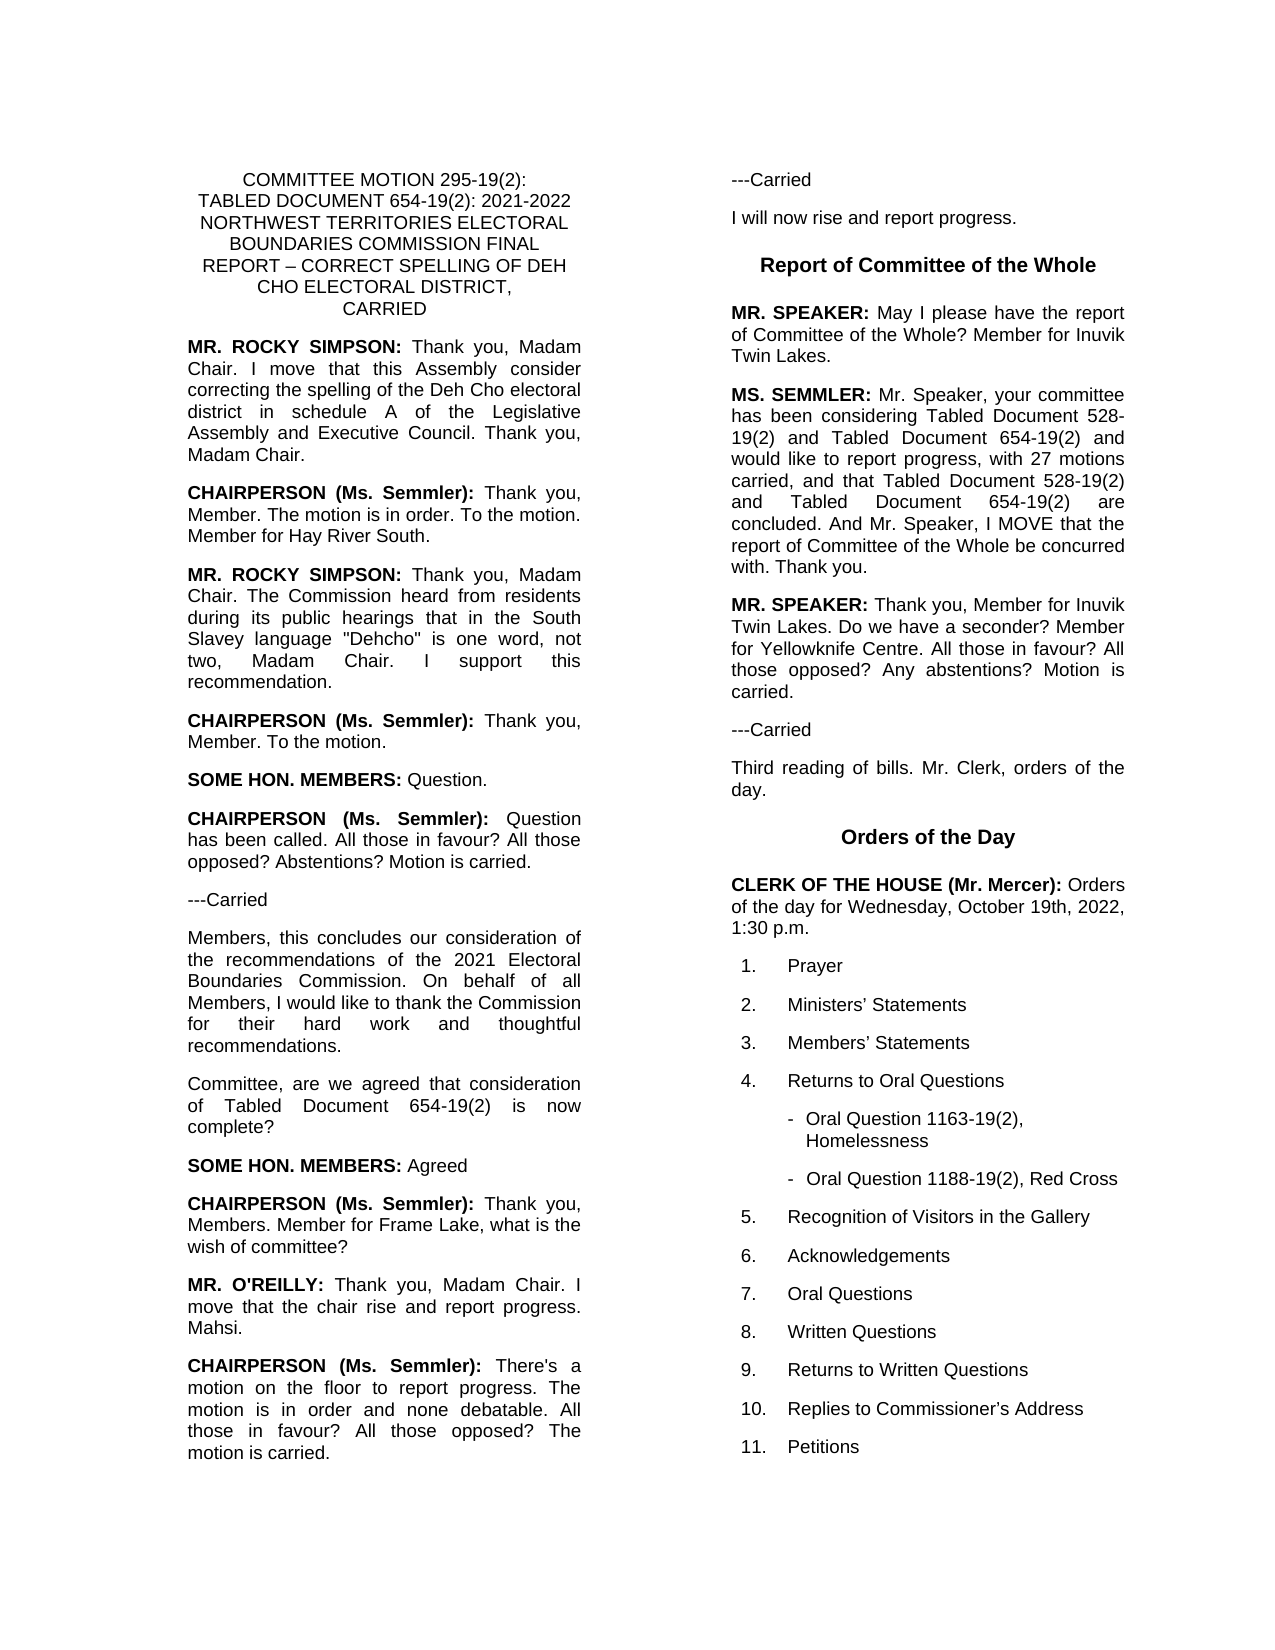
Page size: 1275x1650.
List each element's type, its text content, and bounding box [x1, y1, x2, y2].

list Acknowledgements [741, 1244, 1125, 1266]
text ---Carried [731, 168, 1125, 190]
text I will now rise and report progress. [731, 207, 1125, 228]
text MS. SEMMLER: Mr. Speaker, your committee has been considering Tabled Document 528-19(2) and Tabled Document 654-19(2) and would like to report progress, with 27 motions carried, and that Tabled Document 528-19(2) and Tabled Document 654-19(2) are concluded. And Mr. Speaker, I MOVE that the report of Committee of the Whole be concurred with. Thank you. [731, 383, 1125, 577]
list Oral Questions [741, 1283, 1125, 1304]
list Ministers’ Statements [741, 993, 1125, 1015]
list Prayer [741, 955, 1125, 977]
text CHAIRPERSON (Ms. Semmler): Question has been called. All those in favour? All those opposed? Abstentions? Motion is carried. [187, 807, 581, 872]
list Replies to Commissioner’s Address [741, 1397, 1125, 1419]
text CHAIRPERSON (Ms. Semmler): Thank you, Members. Member for Frame Lake, what is the wish of committee? [187, 1193, 581, 1257]
list Written Questions [741, 1321, 1125, 1342]
text ---Carried [187, 889, 581, 910]
subtitle Report of Committee of the Whole [731, 253, 1125, 277]
text CLERK OF THE HOUSE (Mr. Mercer): Orders of the day for Wednesday, October 19th, 2022, 1:30 p.m. [731, 874, 1125, 939]
text ---Carried [731, 719, 1125, 740]
text SOME HON. MEMBERS: Question. [187, 769, 581, 791]
text CHAIRPERSON (Ms. Semmler): There's a motion on the floor to report progress. The motion is in order and none debatable. All those in favour? All those opposed? The motion is carried. [187, 1355, 581, 1463]
text MR. ROCKY SIMPSON: Thank you, Madam Chair. I move that this Assembly consider correcting the spelling of the Deh Cho electoral district in schedule A of the Legislative Assembly and Executive Council. Thank you, Madam Chair. [187, 336, 581, 465]
text Members, this concludes our consideration of the recommendations of the 2021 Electoral Boundaries Commission. On behalf of all Members, I would like to thank the Commission for their hard work and thoughtful recommendations. [187, 927, 581, 1056]
text SOME HON. MEMBERS: Agreed [187, 1154, 581, 1176]
subtitle Committee Motion 295-19(2): Tabled Document 654-19(2): 2021-2022 Northwest Territories Electoral Boundaries Commission Final Report – Correct Spelling of Deh Cho Electoral District, Carried [187, 168, 581, 319]
text Third reading of bills. Mr. Clerk, orders of the day. [731, 757, 1125, 800]
text CHAIRPERSON (Ms. Semmler): Thank you, Member. To the motion. [187, 709, 581, 752]
list Recognition of Visitors in the Gallery [741, 1206, 1125, 1228]
list Returns to Oral Questions [741, 1070, 1125, 1092]
text MR. ROCKY SIMPSON: Thank you, Madam Chair. The Commission heard from residents during its public hearings that in the South Slavey language "Dehcho" is one word, not two, Madam Chair. I support this recommendation. [187, 563, 581, 693]
text Committee, are we agreed that consideration of Tabled Document 654-19(2) is now complete? [187, 1073, 581, 1138]
text MR. SPEAKER: May I please have the report of Committee of the Whole? Member for Inuvik Twin Lakes. [731, 302, 1125, 367]
subtitle Orders of the Day [731, 825, 1125, 849]
text MR. O'REILLY: Thank you, Madam Chair. I move that the chair rise and report progress. Mahsi. [187, 1274, 581, 1339]
list Returns to Written Questions [741, 1359, 1125, 1381]
list - Oral Question 1188-19(2), Red Cross [741, 1168, 1125, 1189]
text CHAIRPERSON (Ms. Semmler): Thank you, Member. The motion is in order. To the motion. Member for Hay River South. [187, 482, 581, 547]
list - Oral Question 1163-19(2), Homelessness [741, 1108, 1125, 1151]
list Petitions [741, 1436, 1125, 1457]
text MR. SPEAKER: Thank you, Member for Inuvik Twin Lakes. Do we have a seconder? Member for Yellowknife Centre. All those in favour? All those opposed? Any abstentions? Motion is carried. [731, 594, 1125, 702]
list Members’ Statements [741, 1032, 1125, 1053]
